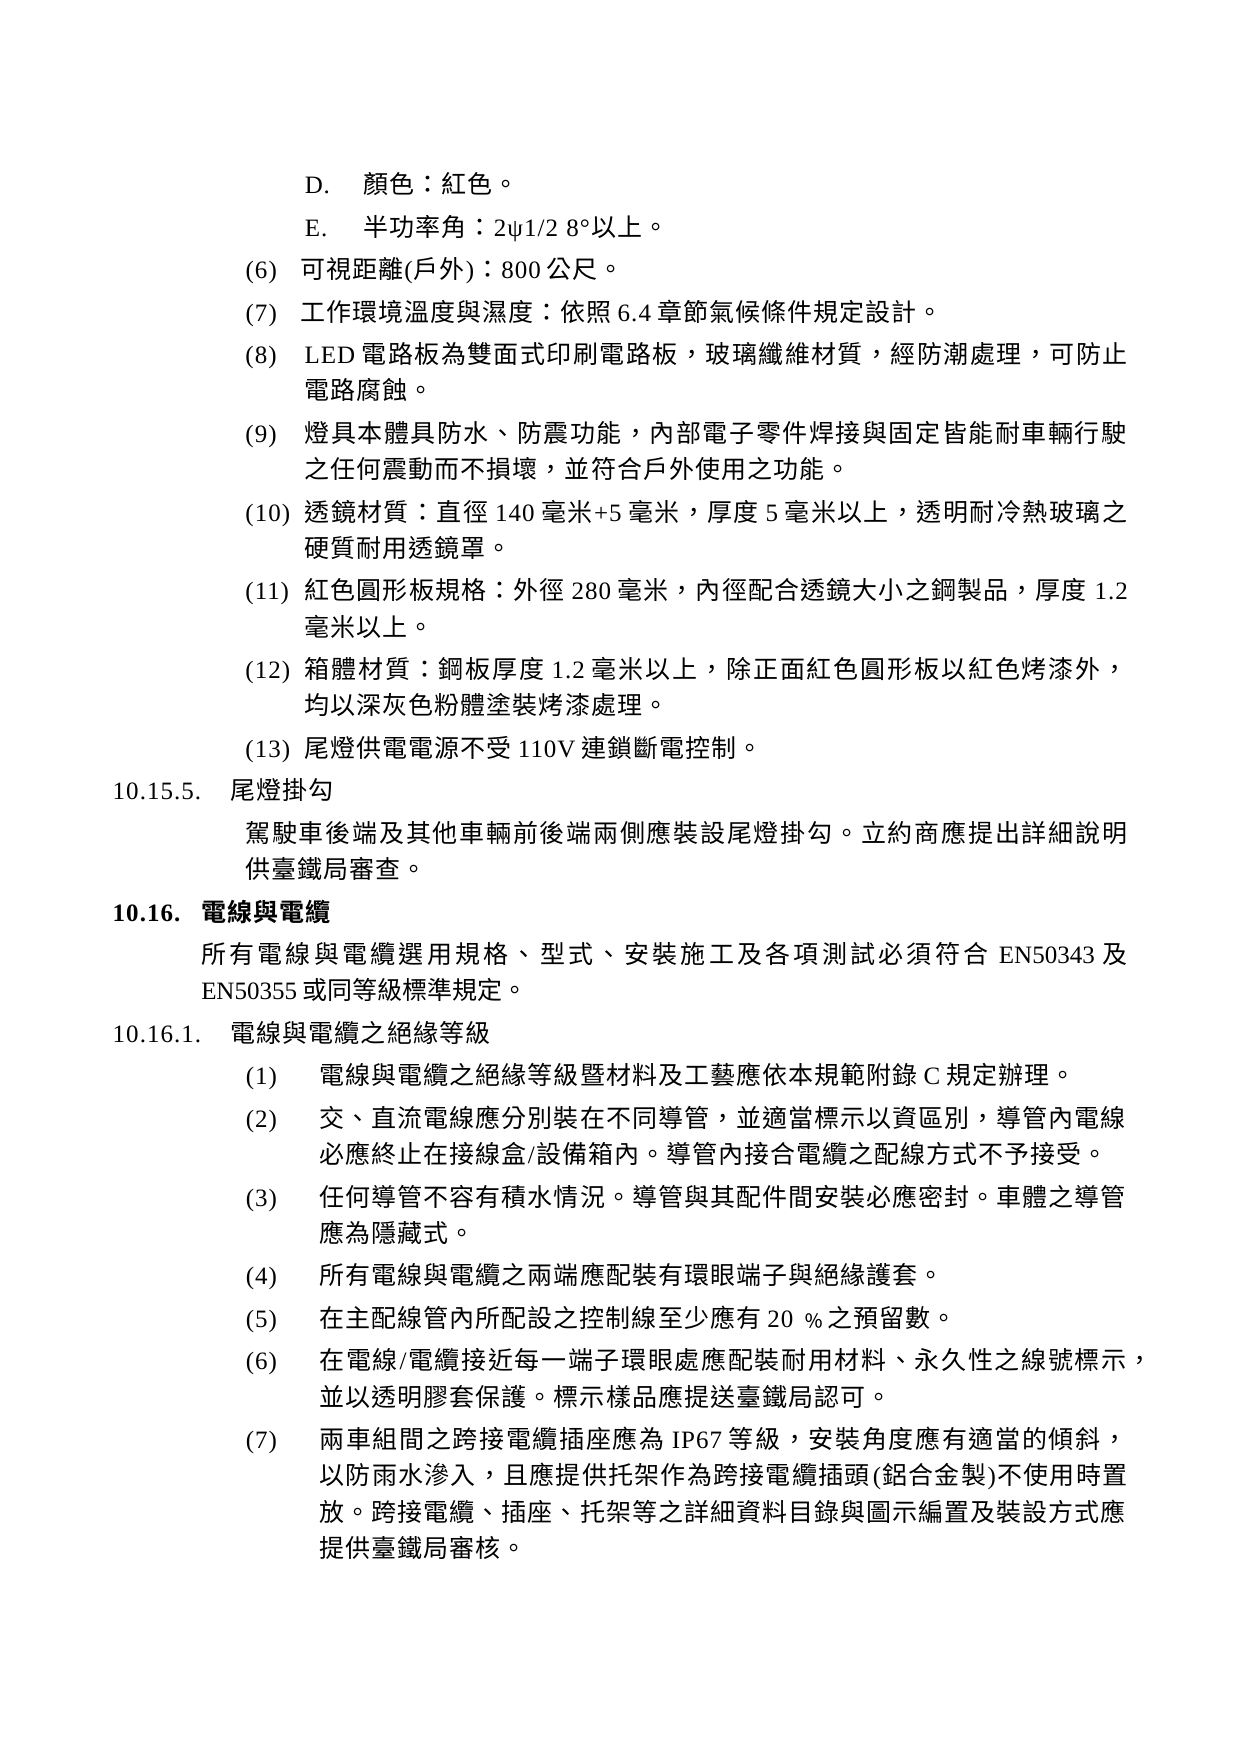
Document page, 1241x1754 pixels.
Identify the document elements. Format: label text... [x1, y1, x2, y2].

list LED電路板為雙面式印刷電路板，玻璃纖維材質，經防潮處理，可防止電路腐蝕。 [245, 334, 1128, 407]
list 尾燈供電電源不受110V連鎖斷電控制。 [245, 728, 1128, 764]
list 電線與電纜之絕緣等級 [112, 1013, 1128, 1049]
list 交、直流電線應分別裝在不同導管，並適當標示以資區別，導管內電線必應終止在接線盒/設備箱內。導管內接合電纜之配線方式不予接受。 [246, 1098, 1128, 1171]
list 任何導管不容有積水情況。導管與其配件間安裝必應密封。車體之導管應為隱藏式。 [246, 1177, 1128, 1249]
list 電線與電纜 [112, 892, 1128, 928]
list 電線與電纜之絕緣等級暨材料及工藝應依本規範附錄C規定辦理。 [246, 1056, 1128, 1092]
list 透鏡材質：直徑140毫米+5毫米，厚度5毫米以上，透明耐冷熱玻璃之硬質耐用透鏡罩。 [245, 492, 1128, 564]
list 尾燈掛勾 [112, 771, 1128, 807]
text 駕駛車後端及其他車輛前後端兩側應裝設尾燈掛勾。立約商應提出詳細說明供臺鐵局審查。 [245, 813, 1128, 886]
list 在電線/電纜接近每一端子環眼處應配裝耐用材料、永久性之線號標示，並以透明膠套保護。標示樣品應提送臺鐵局認可。 [246, 1341, 1128, 1413]
list 所有電線與電纜之兩端應配裝有環眼端子與絕緣護套。 [246, 1256, 1128, 1292]
list 顏色：紅色。 [304, 164, 1128, 201]
list 紅色圓形板規格：外徑280毫米，內徑配合透鏡大小之鋼製品，厚度1.2毫米以上。 [245, 571, 1128, 643]
list 箱體材質：鋼板厚度1.2毫米以上，除正面紅色圓形板以紅色烤漆外，均以深灰色粉體塗裝烤漆處理。 [245, 649, 1128, 722]
list 燈具本體具防水、防震功能，內部電子零件焊接與固定皆能耐車輛行駛之任何震動而不損壞，並符合戶外使用之功能。 [245, 413, 1128, 486]
list 可視距離(戶外)：800公尺。 [112, 249, 1128, 286]
list 半功率角：2ψ1/2 8°以上。 [304, 207, 1128, 243]
list 在主配線管內所配設之控制線至少應有20 ﹪之預留數。 [246, 1298, 1128, 1334]
text 所有電線與電纜選用規格、型式、安裝施工及各項測試必須符合EN50343及EN50355或同等級標準規定。 [201, 934, 1128, 1007]
list 工作環境溫度與濕度：依照6.4章節氣候條件規定設計。 [112, 292, 1128, 328]
list 兩車組間之跨接電纜插座應為IP67等級，安裝角度應有適當的傾斜，以防雨水滲入，且應提供托架作為跨接電纜插頭(鋁合金製)不使用時置放。跨接電纜、插座、托架等之詳細資料目錄與圖示編置及裝設方式應提供臺鐵局審核。 [246, 1419, 1128, 1564]
